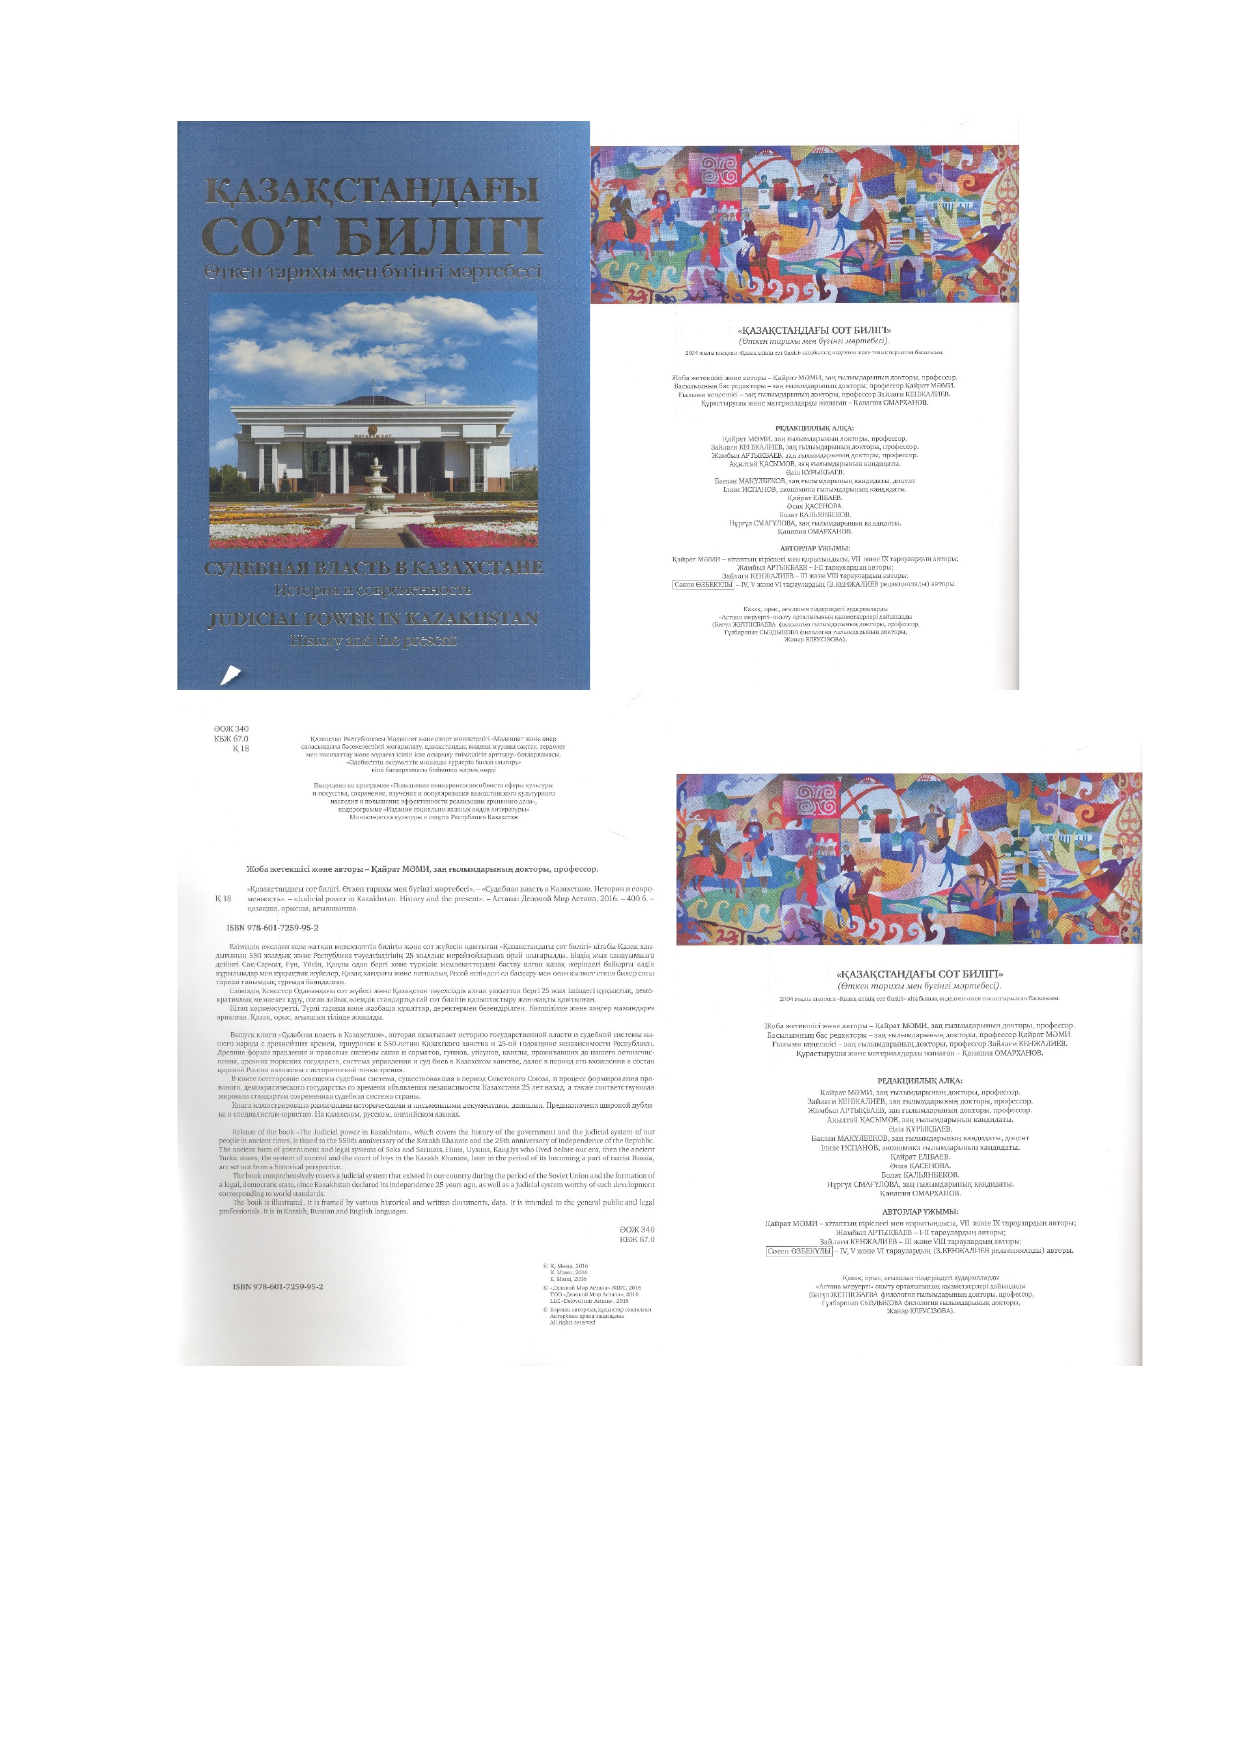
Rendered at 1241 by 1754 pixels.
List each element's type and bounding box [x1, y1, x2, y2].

picture [177, 118, 1020, 690]
picture [177, 692, 1143, 1366]
